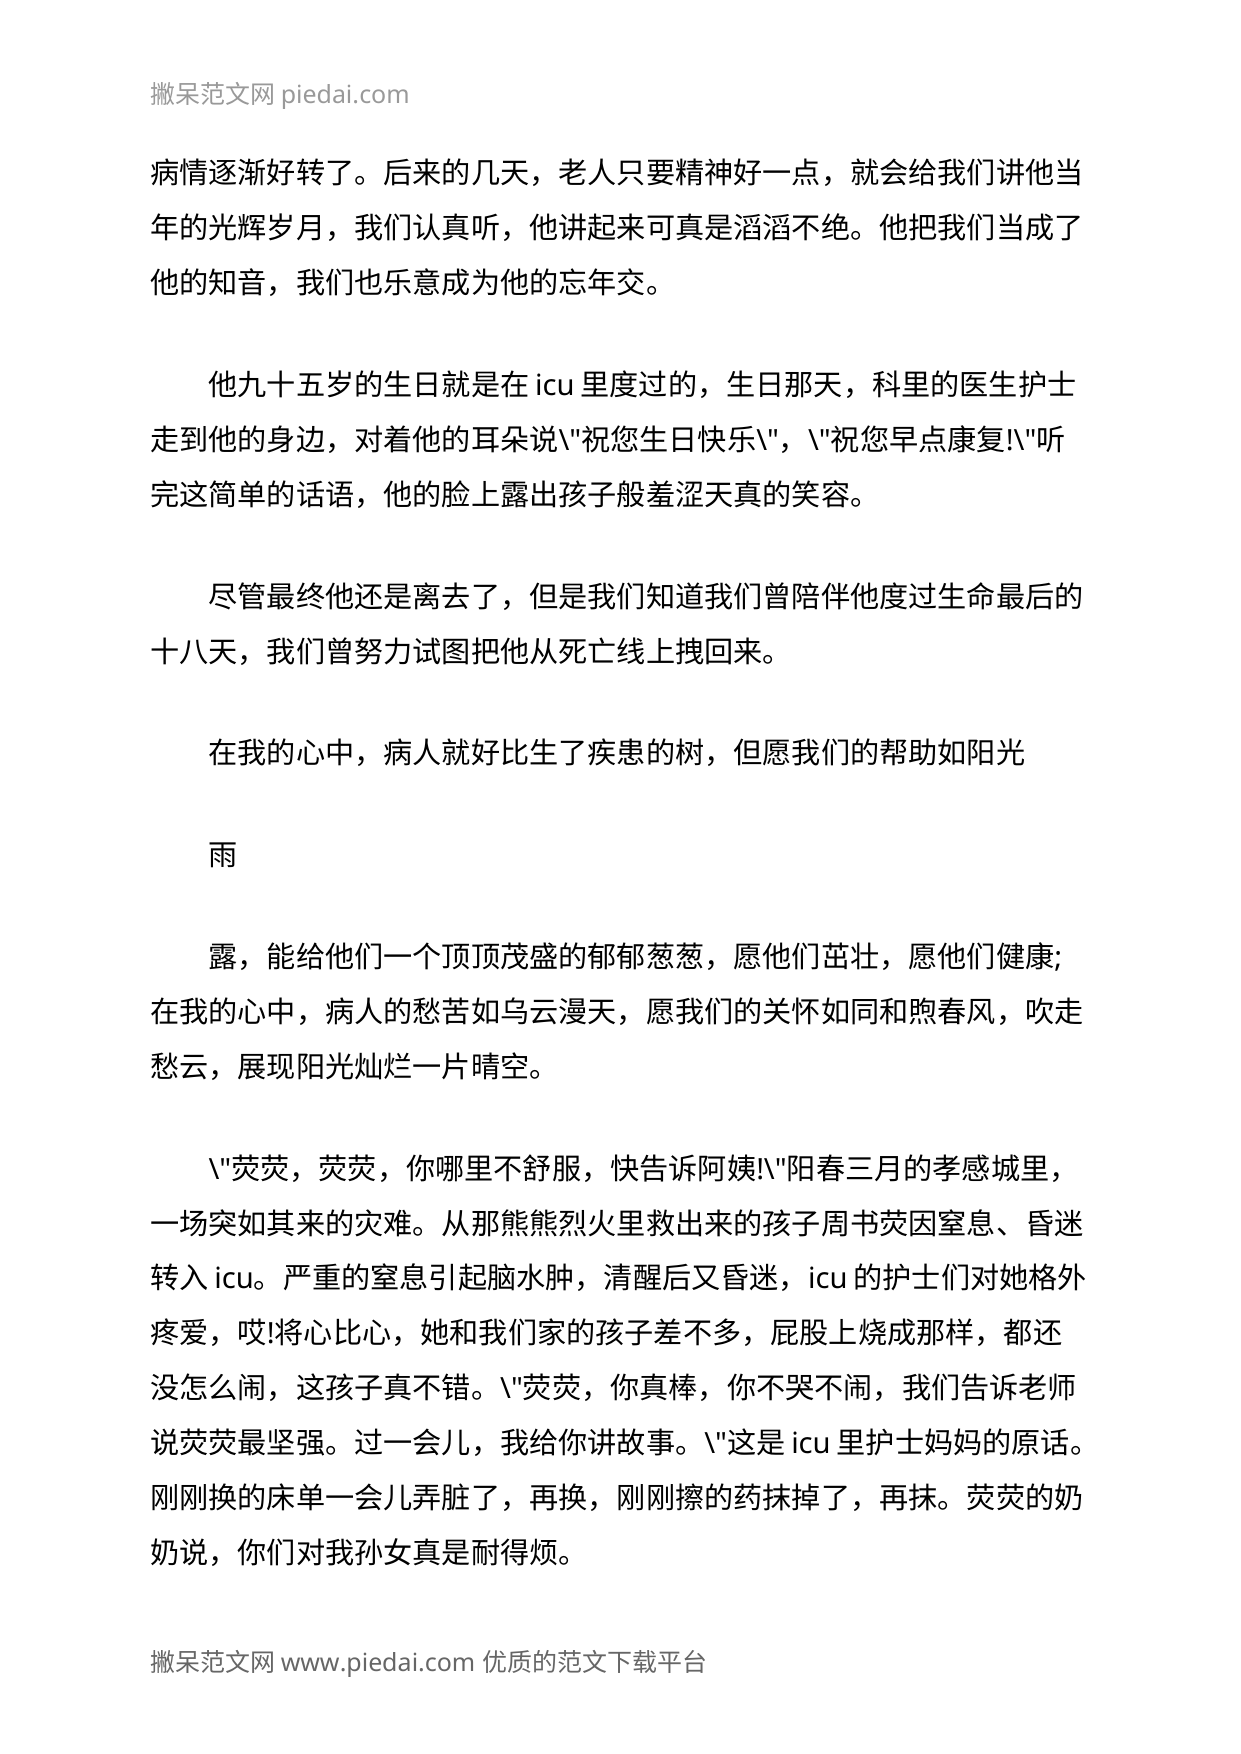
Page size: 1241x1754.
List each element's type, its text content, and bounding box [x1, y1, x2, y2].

text 他九十五岁的生日就是在icu里度过的，生日那天，科里的医生护士走到他的身边，对着他的耳朵说\"祝您生日快乐\"，\"祝您早点康复!\"听完这简单的话语，他的脸上露出孩子般羞涩天真的笑容。 [150, 362, 1090, 514]
text 露，能给他们一个顶顶茂盛的郁郁葱葱，愿他们茁壮，愿他们健康;在我的心中，病人的愁苦如乌云漫天，愿我们的关怀如同和煦春风，吹走愁云，展现阳光灿烂一片晴空。 [150, 933, 1090, 1086]
text 雨 [150, 832, 1090, 874]
text 在我的心中，病人就好比生了疾患的树，但愿我们的帮助如阳光 [150, 730, 1090, 772]
text 尽管最终他还是离去了，但是我们知道我们曾陪伴他度过生命最后的十八天，我们曾努力试图把他从死亡线上拽回来。 [150, 573, 1090, 671]
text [150, 150, 1090, 302]
text \"荧荧，荧荧，你哪里不舒服，快告诉阿姨!\"阳春三月的孝感城里，一场突如其来的灾难。从那熊熊烈火里救出来的孩子周书荧因窒息、昏迷转入icu。严重的窒息引起脑水肿，清醒后又昏迷，icu的护士们对她格外疼爱，哎!将心比心，她和我们家的孩子差不多，屁股上烧成那样，都还没怎么闹，这孩子真不错。\"荧荧，你真棒，你不哭不闹，我们告诉老师说荧荧最坚强。过一会儿，我给你讲故事。\"这是icu里护士妈妈的原话。刚刚换的床单一会儿弄脏了，再换，刚刚擦的药抹掉了，再抹。荧荧的奶奶说，你们对我孙女真是耐得烦。 [150, 1145, 1090, 1572]
